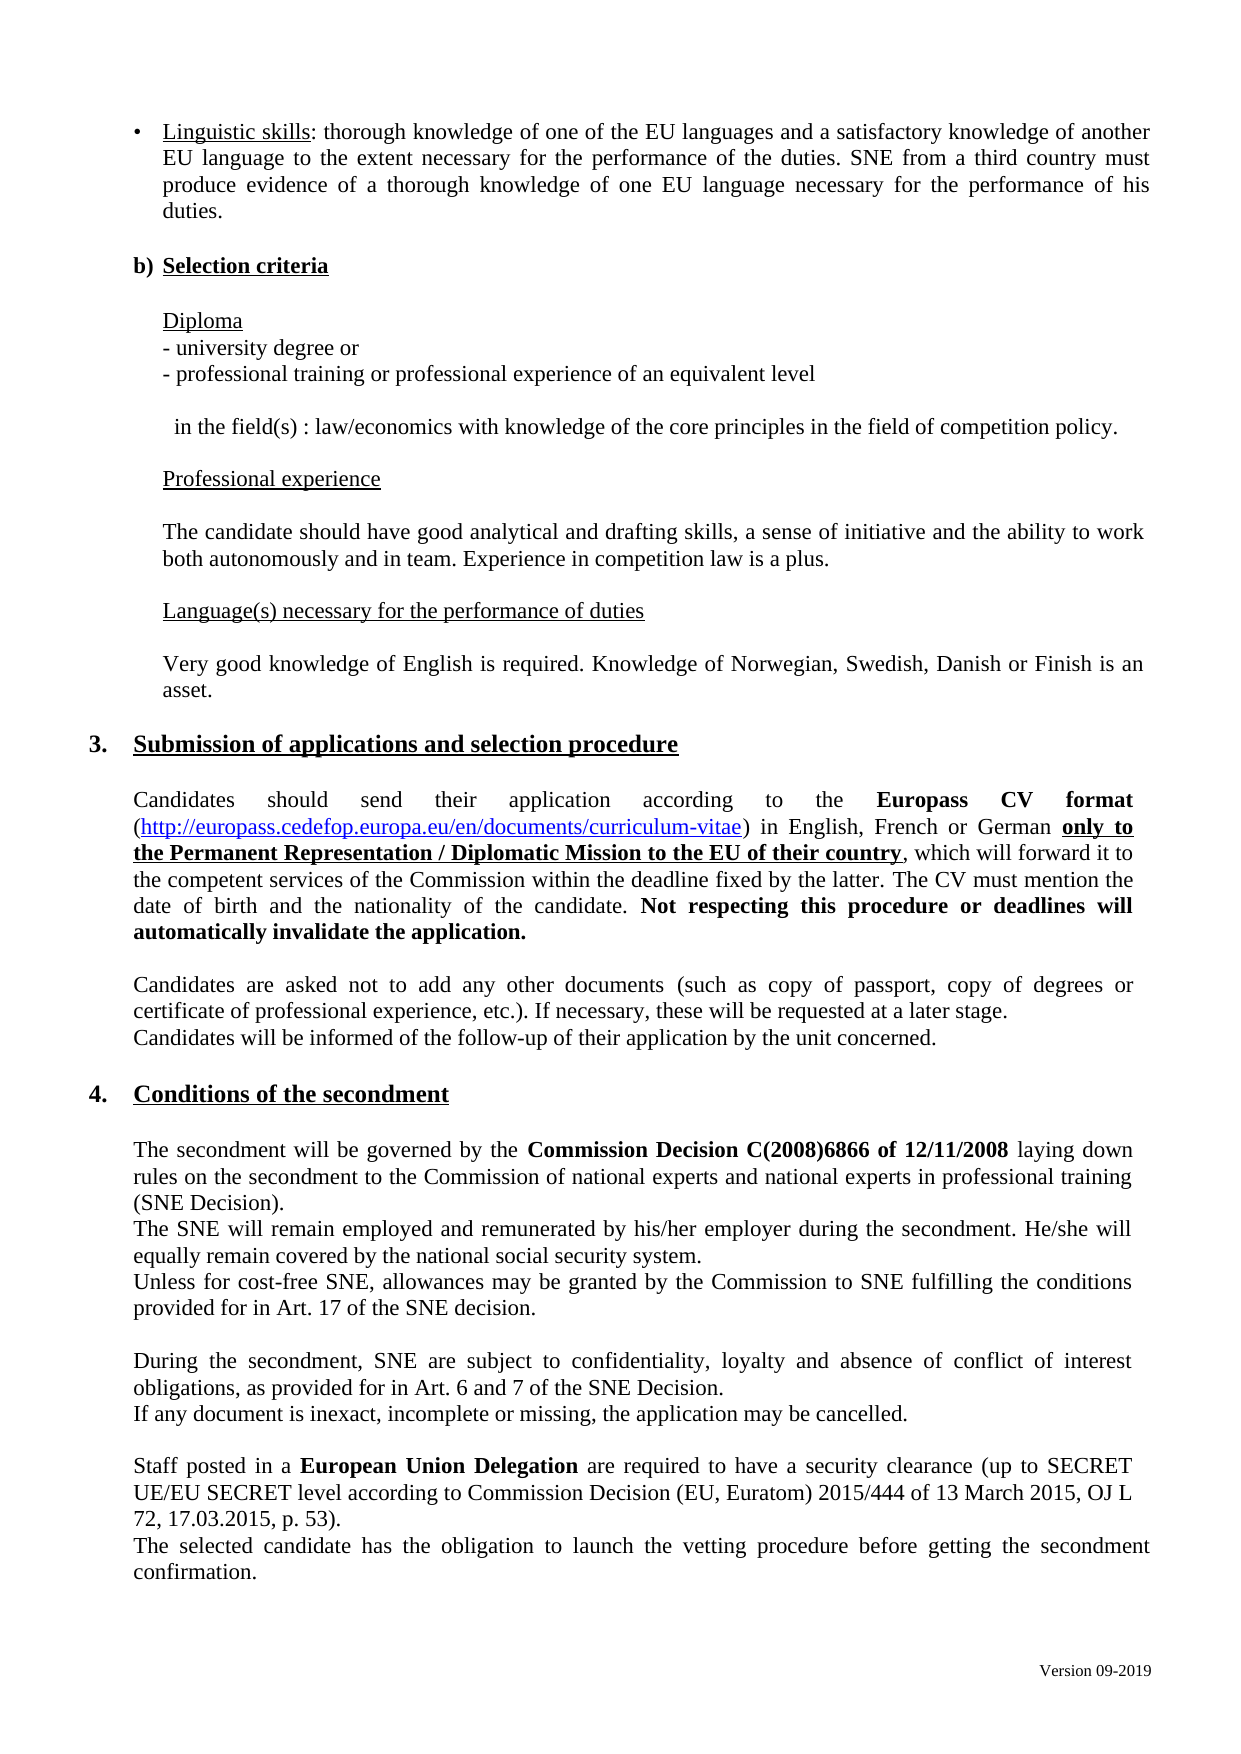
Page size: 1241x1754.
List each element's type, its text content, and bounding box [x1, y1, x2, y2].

text b) Selection criteria [133, 252, 1014, 279]
text The SNE will remain employed and remunerated by his/her employer during the secondment. He/she will equally remain covered by the national social security system. [133, 1215, 1133, 1268]
text 3. Submission of applications and selection procedure [89, 729, 1152, 758]
text 4. Conditions of the secondment [89, 1079, 1152, 1108]
text in the field(s) : law/economics with knowledge of the core principles in the field of competition policy. [162, 413, 1145, 439]
text If any document is inexact, incomplete or missing, the application may be cancelled. [133, 1400, 1133, 1426]
text Candidates will be informed of the follow-up of their application by the unit concerned. [133, 1024, 1152, 1050]
text During the secondment, SNE are subject to confidentiality, loyalty and absence of conflict of interest obligations, as provided for in Art. 6 and 7 of the SNE Decision. [133, 1347, 1133, 1400]
text Unless for cost-free SNE, allowances may be granted by the Commission to SNE fulfilling the conditions provided for in Art. 17 of the SNE decision. [133, 1268, 1133, 1321]
text Language(s) necessary for the performance of duties [162, 597, 1145, 624]
text The selected candidate has the obligation to launch the vetting procedure before getting the secondment confirmation. [133, 1532, 1152, 1584]
text The candidate should have good analytical and drafting skills, a sense of initiative and the ability to work both autonomously and in team. Experience in competition law is a plus. [162, 518, 1145, 571]
text Staff posted in a European Union Delegation are required to have a security clearance (up to SECRET UE/EU SECRET level according to Commission Decision (EU, Euratom) 2015/444 of 13 March 2015, OJ L 72, 17.03.2015, p. 53). [133, 1453, 1133, 1532]
text - professional training or professional experience of an equivalent level [162, 360, 1014, 386]
text - university degree or [162, 334, 1014, 360]
text Diploma [162, 307, 1145, 334]
text Very good knowledge of English is required. Knowledge of Norwegian, Swedish, Danish or Finish is an asset. [162, 650, 1145, 703]
text The secondment will be governed by the Commission Decision C(2008)6866 of 12/11/2008 laying down rules on the secondment to the Commission of national experts and national experts in professional training (SNE Decision). [133, 1136, 1133, 1215]
text • Linguistic skills: thorough knowledge of one of the EU languages and a satisfactory knowledge of another EU language to the extent necessary for the performance of the duties. SNE from a third country must produce evidence of a thorough knowledge of one EU language necessary for the performance of his duties. [133, 118, 1152, 223]
text Professional experience [162, 466, 1145, 492]
text Candidates should send their application according to the Europass CV format (http://europass.cedefop.europa.eu/en/documents/curriculum-vitae) in English, French or German only to the Permanent Representation / Diplomatic Mission to the EU of their country, which will forward it to the competent services of the Commission within the deadline fixed by the latter. The CV must mention the date of birth and the nationality of the candidate. Not respecting this procedure or deadlines will automatically invalidate the application. [133, 787, 1133, 945]
text Candidates are asked not to add any other documents (such as copy of passport, copy of degrees or certificate of professional experience, etc.). If necessary, these will be requested at a later stage. [133, 971, 1135, 1024]
